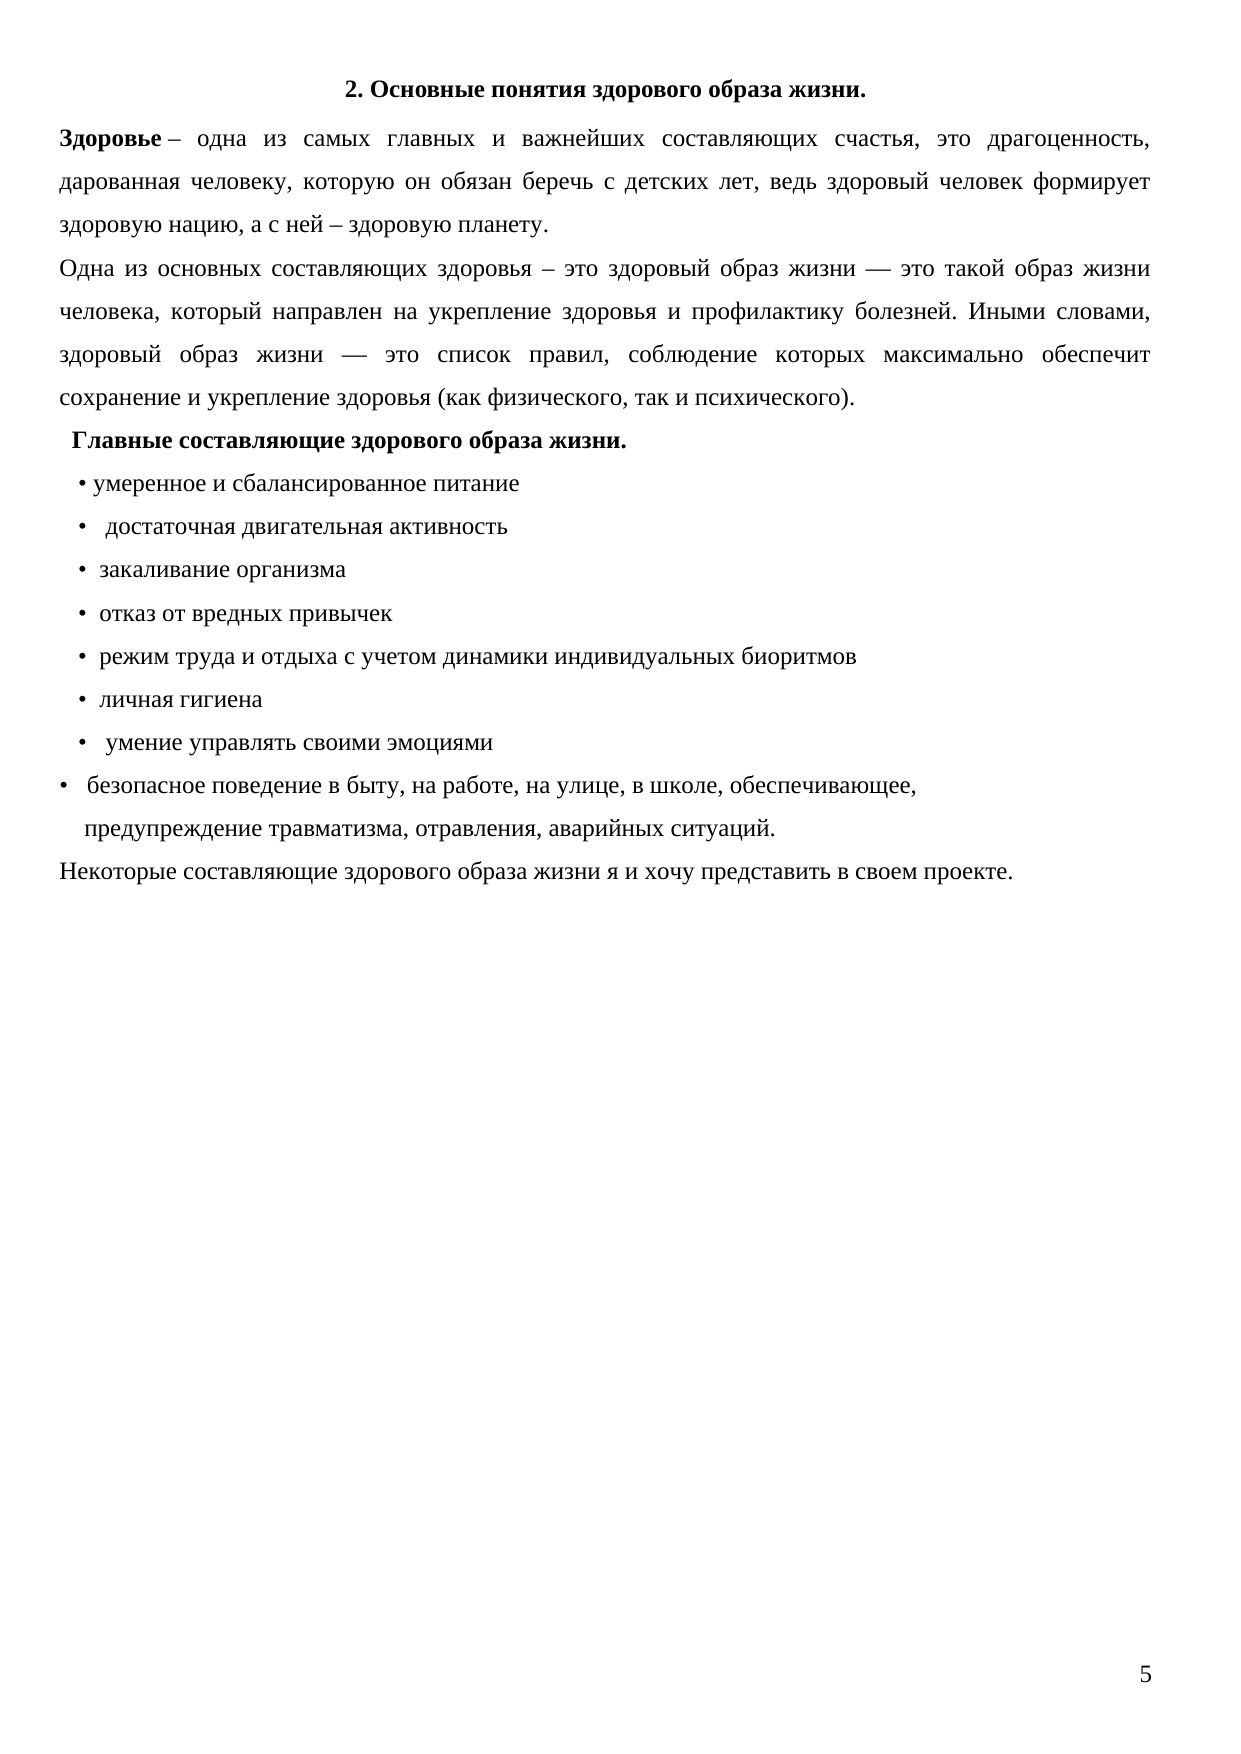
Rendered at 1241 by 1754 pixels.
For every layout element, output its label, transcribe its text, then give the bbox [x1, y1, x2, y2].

text • личная гигиена [59, 684, 1152, 713]
text • умеренное и сбалансированное питание [59, 468, 1152, 497]
text Главные составляющие здорового образа жизни. [59, 425, 1152, 454]
text • режим труда и отдыха с учетом динамики индивидуальных биоритмов [59, 641, 1152, 669]
text • умение управлять своими эмоциями [59, 727, 1152, 756]
text • отказ от вредных привычек [59, 598, 1152, 626]
text предупреждение травматизма, отравления, аварийных ситуаций. [59, 813, 1152, 842]
text • закаливание организма [59, 554, 1152, 583]
title 2. Основные понятия здорового образа жизни. [59, 74, 1152, 103]
text 5 [59, 1659, 1152, 1688]
text • безопасное поведение в быту, на работе, на улице, в школе, обеспечивающее, [59, 770, 1152, 799]
text • достаточная двигательная активность [59, 511, 1152, 540]
text Некоторые составляющие здорового образа жизни я и хочу представить в своем проекте. [59, 856, 1152, 885]
text Одна из основных составляющих здоровья – это здоровый образ жизни — это такой образ жизни человека, который направлен на укрепление здоровья и профилактику болезней. Иными словами, здоровый образ жизни — это список правил, соблюдение которых максимально обеспечит сохранение и укрепление здоровья (как физического, так и психического). [59, 253, 1152, 411]
text Здоровье – одна из самых главных и важнейших составляющих счастья, это драгоценность, дарованная человеку, которую он обязан беречь с детских лет, ведь здоровый человек формирует здоровую нацию, а с ней – здоровую планету. [59, 123, 1152, 238]
